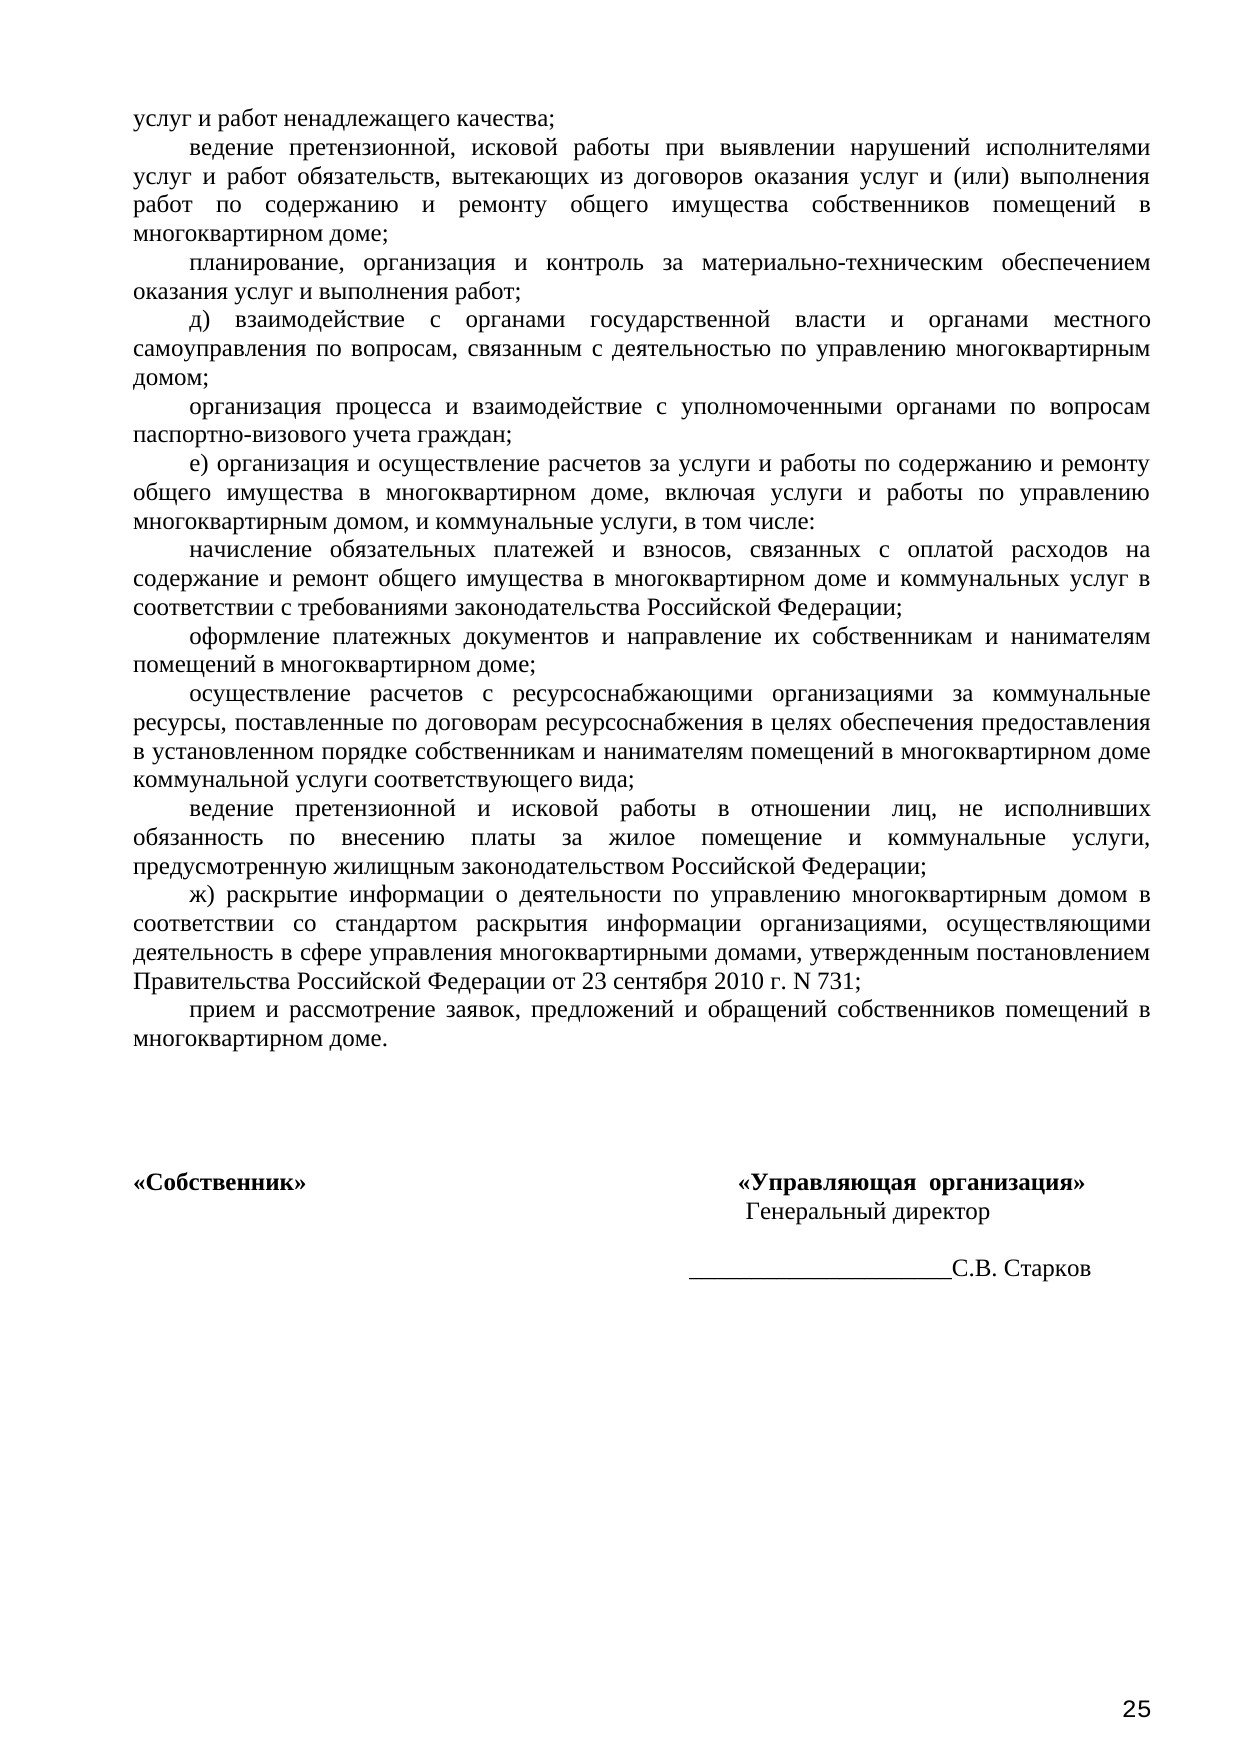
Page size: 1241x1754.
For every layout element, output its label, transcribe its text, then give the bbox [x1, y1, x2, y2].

text начисление обязательных платежей и взносов, связанных с оплатой расходов на содержание и ремонт общего имущества в многоквартирном доме и коммунальных услуг в соответствии с требованиями законодательства Российской Федерации; [133, 534, 1152, 621]
text ж) раскрытие информации о деятельности по управлению многоквартирным домом в соответствии со стандартом раскрытия информации организациями, осуществляющими деятельность в сфере управления многоквартирными домами, утвержденным постановлением Правительства Российской Федерации от 23 сентября 2010 г. N 731; [133, 879, 1152, 994]
text планирование, организация и контроль за материально-техническим обеспечением оказания услуг и выполнения работ; [133, 247, 1152, 304]
text прием и рассмотрение заявок, предложений и обращений собственников помещений в многоквартирном доме. [133, 994, 1152, 1052]
text ведение претензионной и исковой работы в отношении лиц, не исполнивших обязанность по внесению платы за жилое помещение и коммунальные услуги, предусмотренную жилищным законодательством Российской Федерации; [133, 793, 1152, 879]
text осуществление расчетов с ресурсоснабжающими организациями за коммунальные ресурсы, поставленные по договорам ресурсоснабжения в целях обеспечения предоставления в установленном порядке собственникам и нанимателям помещений в многоквартирном доме коммунальной услуги соответствующего вида; [133, 678, 1152, 793]
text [133, 103, 1152, 132]
text е) организация и осуществление расчетов за услуги и работы по содержанию и ремонту общего имущества в многоквартирном доме, включая услуги и работы по управлению многоквартирным домом, и коммунальные услуги, в том числе: [133, 448, 1152, 534]
text организация процесса и взаимодействие с уполномоченными органами по вопросам паспортно-визового учета граждан; [133, 391, 1152, 448]
text оформление платежных документов и направление их собственникам и нанимателям помещений в многоквартирном доме; [133, 621, 1152, 678]
text Генеральный директор [133, 1196, 1119, 1224]
text д) взаимодействие с органами государственной власти и органами местного самоуправления по вопросам, связанным с деятельностью по управлению многоквартирным домом; [133, 304, 1152, 391]
text _____________________С.В. Старков [133, 1253, 1119, 1282]
text ведение претензионной, исковой работы при выявлении нарушений исполнителями услуг и работ обязательств, вытекающих из договоров оказания услуг и (или) выполнения работ по содержанию и ремонту общего имущества собственников помещений в многоквартирном доме; [133, 132, 1152, 247]
text «Собственник» «Управляющая организация» [133, 1167, 1119, 1196]
